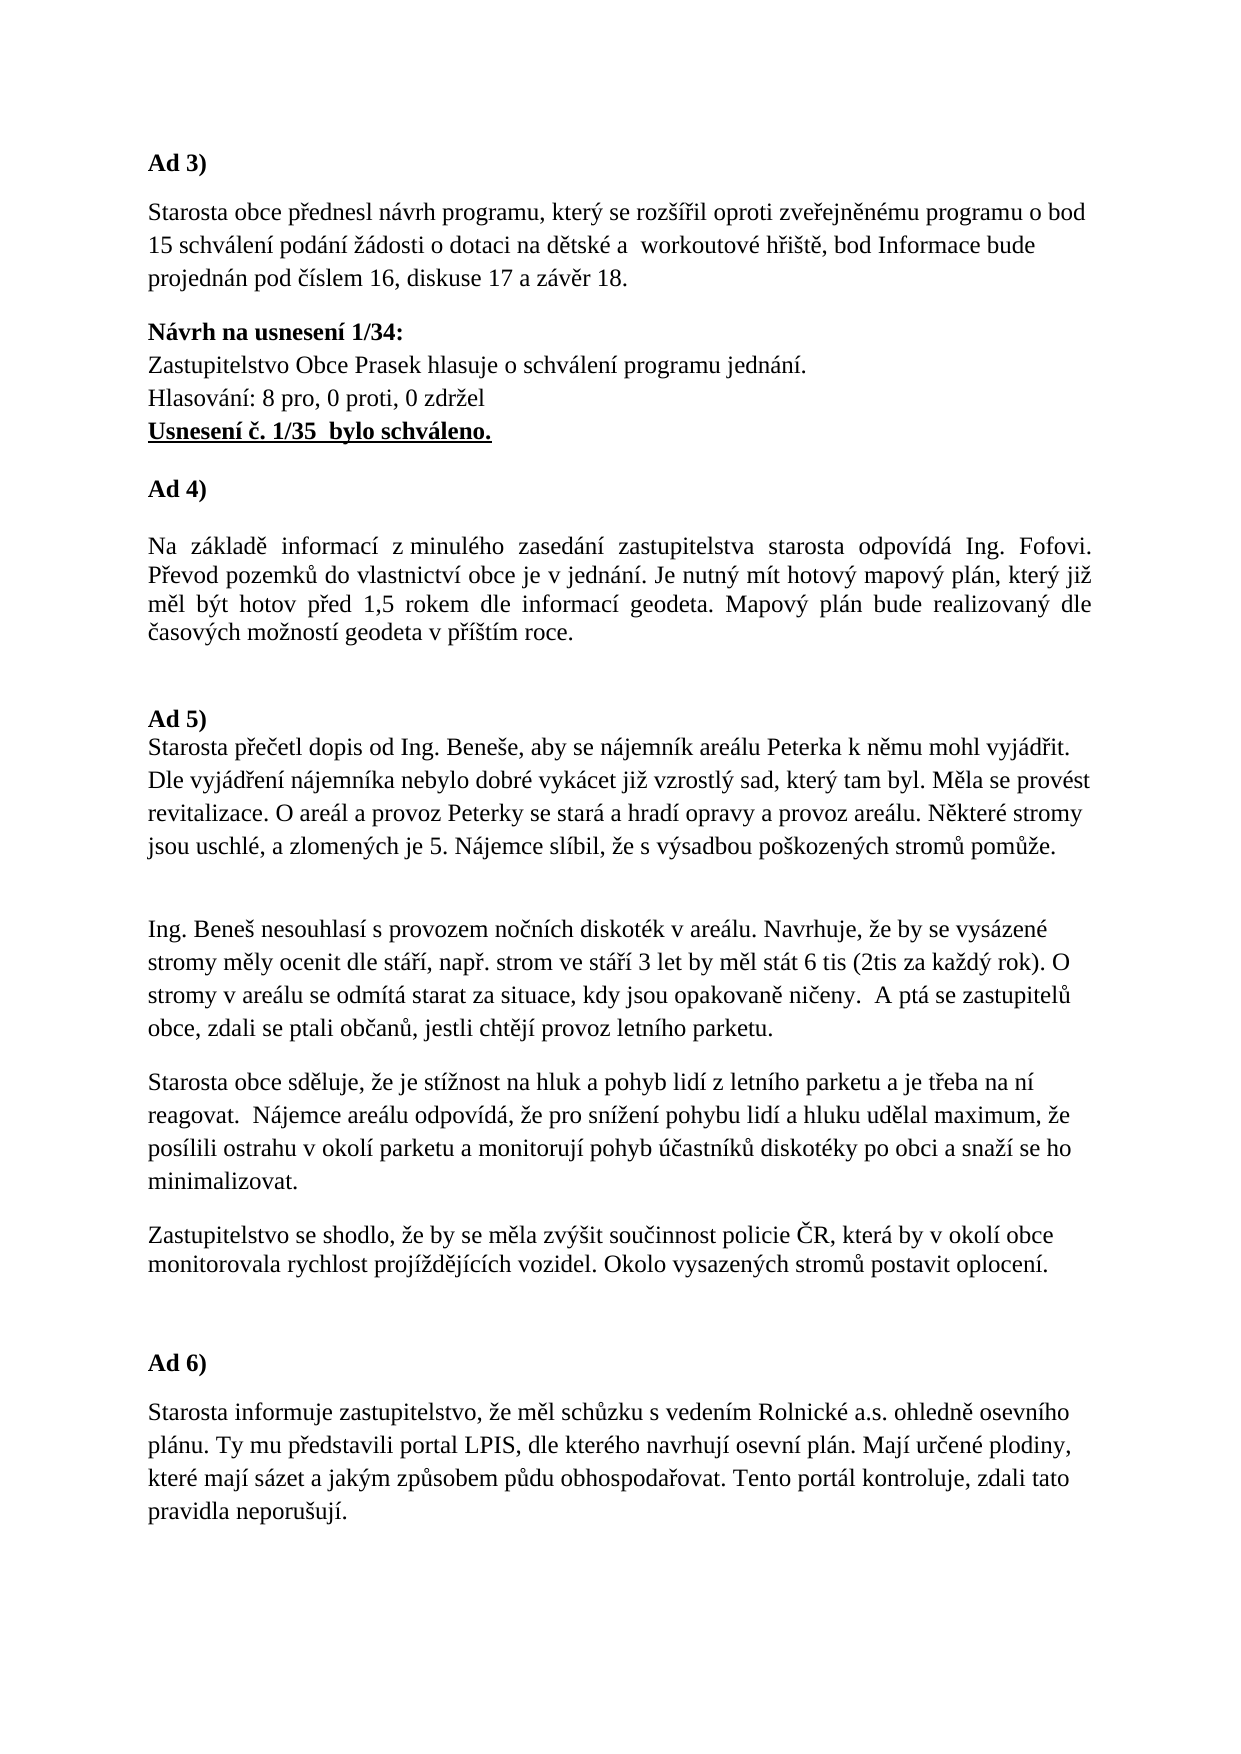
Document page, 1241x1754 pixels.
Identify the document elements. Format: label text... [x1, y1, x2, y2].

text Návrh na usnesení 1/34: [148, 317, 1093, 346]
text Zastupitelstvo se shodlo, že by se měla zvýšit součinnost policie ČR, která by v okolí obce monitorovala rychlost projíždějících vozidel. Okolo vysazených stromů postavit oplocení. [148, 1220, 1093, 1277]
text Starosta přečetl dopis od Ing. Beneše, aby se nájemník areálu Peterka k němu mohl vyjádřit. Dle vyjádření nájemníka nebylo dobré vykácet již vzrostlý sad, který tam byl. Měla se provést revitalizace. O areál a provoz Peterky se stará a hradí opravy a provoz areálu. Některé stromy jsou uschlé, a zlomených je 5. Nájemce slíbil, že s výsadbou poškozených stromů pomůže. [148, 732, 1093, 860]
text Ing. Beneš nesouhlasí s provozem nočních diskoték v areálu. Navrhuje, že by se vysázené stromy měly ocenit dle stáří, např. strom ve stáří 3 let by měl stát 6 tis (2tis za každý rok). O stromy v areálu se odmítá starat za situace, kdy jsou opakovaně ničeny. A ptá se zastupitelů obce, zdali se ptali občanů, jestli chtějí provoz letního parketu. [148, 914, 1093, 1042]
text Ad 6) [148, 1348, 1093, 1377]
text Starosta obce přednesl návrh programu, který se rozšířil oproti zveřejněnému programu o bod 15 schválení podání žádosti o dotaci na dětské a workoutové hřiště, bod Informace bude projednán pod číslem 16, diskuse 17 a závěr 18. [148, 197, 1093, 292]
text Ad 4) [148, 474, 1093, 502]
text Zastupitelstvo Obce Prasek hlasuje o schválení programu jednání. [148, 350, 1093, 379]
text Ad 5) [148, 704, 1093, 732]
text Na základě informací z minulého zasedání zastupitelstva starosta odpovídá Ing. Fofovi. Převod pozemků do vlastnictví obce je v jednání. Je nutný mít hotový mapový plán, který již měl být hotov před 1,5 rokem dle informací geodeta. Mapový plán bude realizovaný dle časových možností geodeta v příštím roce. [148, 531, 1093, 646]
text Starosta obce sděluje, že je stížnost na hluk a pohyb lidí z letního parketu a je třeba na ní reagovat. Nájemce areálu odpovídá, že pro snížení pohybu lidí a hluku udělal maximum, že posílili ostrahu v okolí parketu a monitorují pohyb účastníků diskotéky po obci a snaží se ho minimalizovat. [148, 1067, 1093, 1195]
text Ad 3) [148, 148, 1093, 176]
text Hlasování: 8 pro, 0 proti, 0 zdržel [148, 383, 1093, 412]
text Usnesení č. 1/35 bylo schváleno. [148, 416, 1093, 445]
text Starosta informuje zastupitelstvo, že měl schůzku s vedením Rolnické a.s. ohledně osevního plánu. Ty mu představili portal LPIS, dle kterého navrhují osevní plán. Mají určené plodiny, které mají sázet a jakým způsobem půdu obhospodařovat. Tento portál kontroluje, zdali tato pravidla neporušují. [148, 1397, 1093, 1525]
